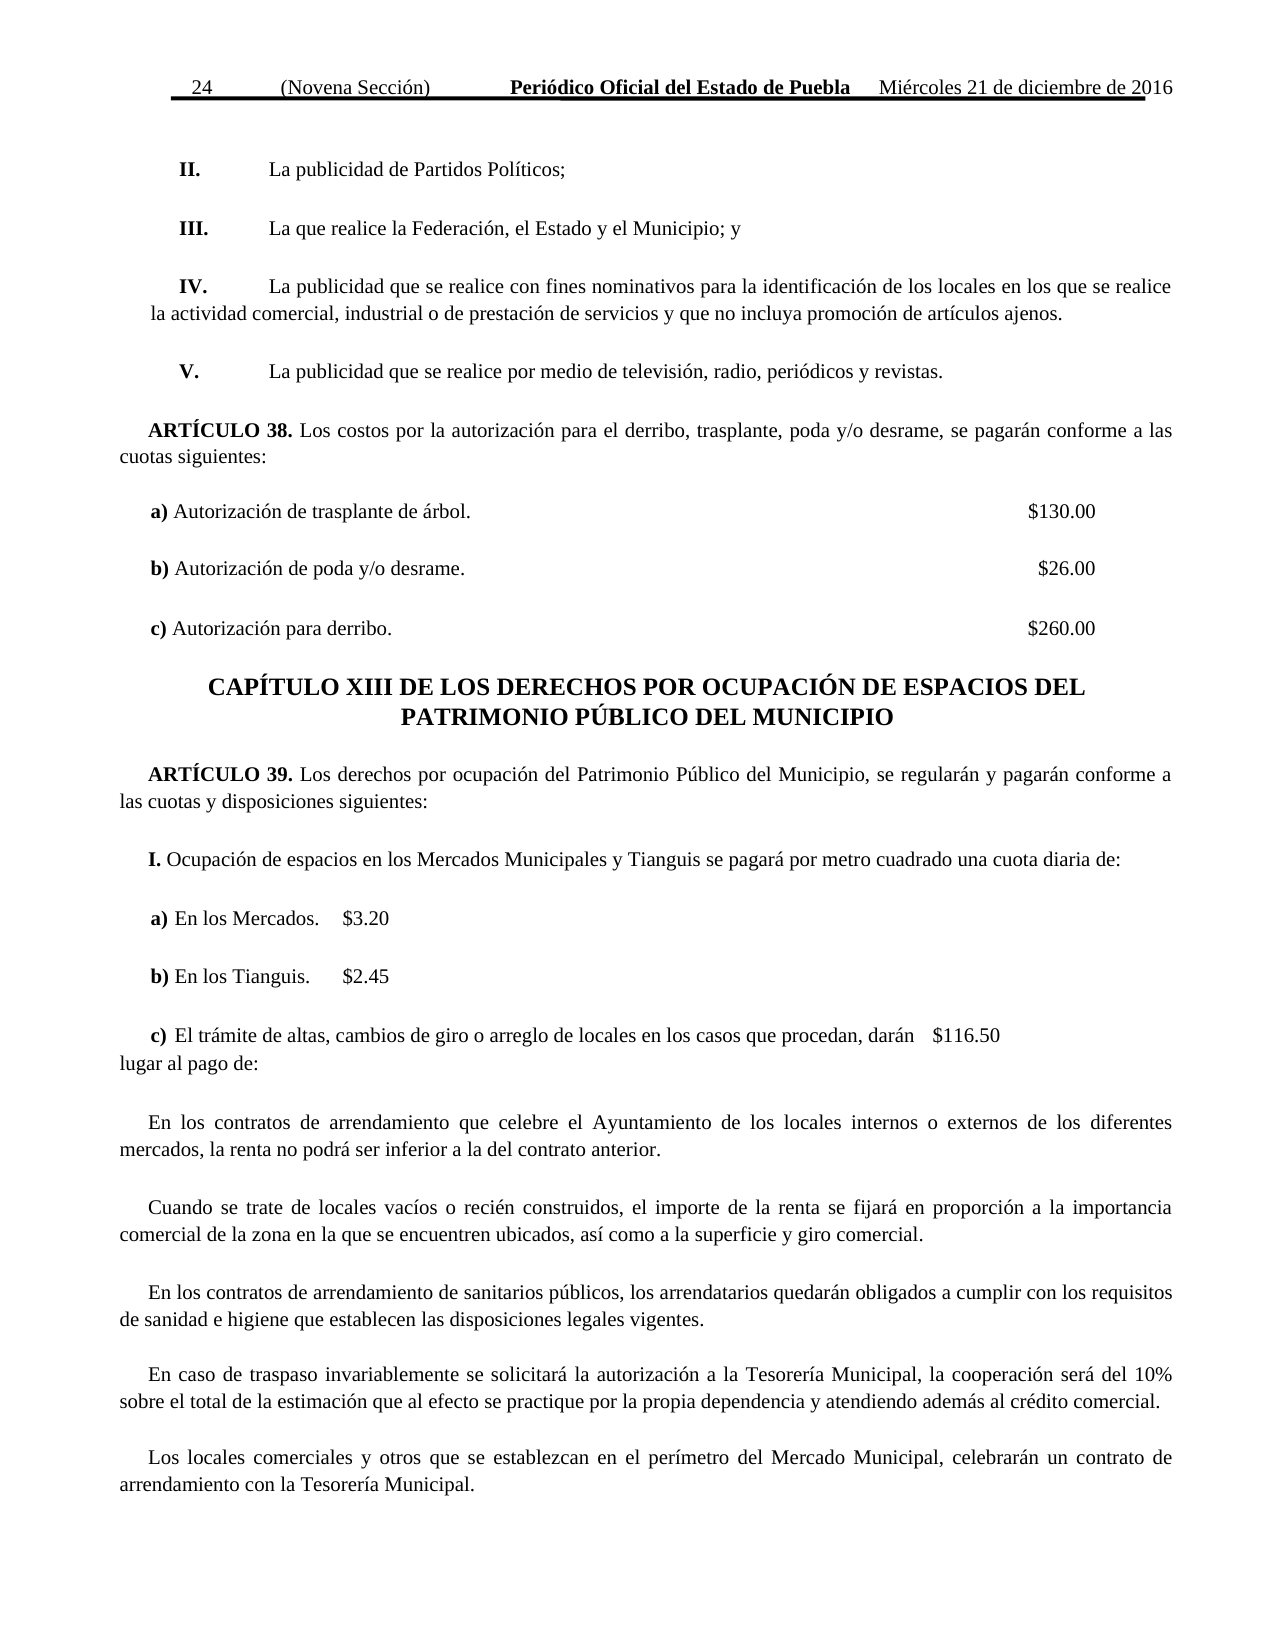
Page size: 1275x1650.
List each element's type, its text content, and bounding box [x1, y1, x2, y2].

table_header a) Autorización de trasplante de árbol. [150, 499, 1028, 556]
text Los locales comerciales y otros que se establezcan en el perímetro del Mercado Municipal, celebrarán un contrato de arrendamiento con la Tesorería Municipal. [119, 1445, 1174, 1496]
list La publicidad que se realice por medio de televisión, radio, periódicos y revistas. [150, 359, 1174, 383]
table_cell c) Autorización para derribo. [150, 616, 1028, 642]
text En caso de traspaso invariablemente se solicitará la autorización a la Tesorería Municipal, la cooperación será del 10% sobre el total de la estimación que al efecto se practique por la propia dependencia y atendiendo además al crédito comercial. [119, 1362, 1174, 1413]
list La publicidad que se realice con fines nominativos para la identificación de los locales en los que se realice la actividad comercial, industrial o de prestación de servicios y que no incluya promoción de artículos ajenos. [150, 274, 1174, 325]
list La publicidad de Partidos Políticos; [150, 157, 1174, 181]
text ARTÍCULO 39. Los derechos por ocupación del Patrimonio Público del Municipio, se regularán y pagarán conforme a las cuotas y disposiciones siguientes: [119, 762, 1174, 813]
list La que realice la Federación, el Estado y el Municipio; y [150, 215, 1174, 239]
subtitle CAPÍTULO XIII DE LOS DERECHOS POR OCUPACIÓN DE ESPACIOS DEL PATRIMONIO PÚBLICO DEL MUNICIPIO [121, 672, 1173, 730]
table_cell b) Autorización de poda y/o desrame. [150, 556, 1028, 616]
text ARTÍCULO 38. Los costos por la autorización para el derribo, trasplante, poda y/o desrame, se pagarán conforme a las cuotas siguientes: [119, 418, 1174, 468]
list En los Tianguis. $2.45 [150, 964, 1174, 988]
table_cell $26.00 [1028, 556, 1101, 616]
table_header $130.00 [1028, 499, 1101, 556]
text En los contratos de arrendamiento de sanitarios públicos, los arrendatarios quedarán obligados a cumplir con los requisitos de sanidad e higiene que establecen las disposiciones legales vigentes. [119, 1280, 1174, 1331]
list El trámite de altas, cambios de giro o arreglo de locales en los casos que procedan, darán $116.50 [150, 1023, 1174, 1047]
text I. Ocupación de espacios en los Mercados Municipales y Tianguis se pagará por metro cuadrado una cuota diaria de: [119, 847, 1174, 871]
list En los Mercados. $3.20 [150, 906, 1174, 930]
text lugar al pago de: [119, 1051, 1174, 1075]
text Cuando se trate de locales vacíos o recién construidos, el importe de la renta se fijará en proporción a la importancia comercial de la zona en la que se encuentren ubicados, así como a la superficie y giro comercial. [119, 1195, 1174, 1246]
table_cell $260.00 [1028, 616, 1101, 642]
text En los contratos de arrendamiento que celebre el Ayuntamiento de los locales internos o externos de los diferentes mercados, la renta no podrá ser inferior a la del contrato anterior. [119, 1110, 1174, 1161]
